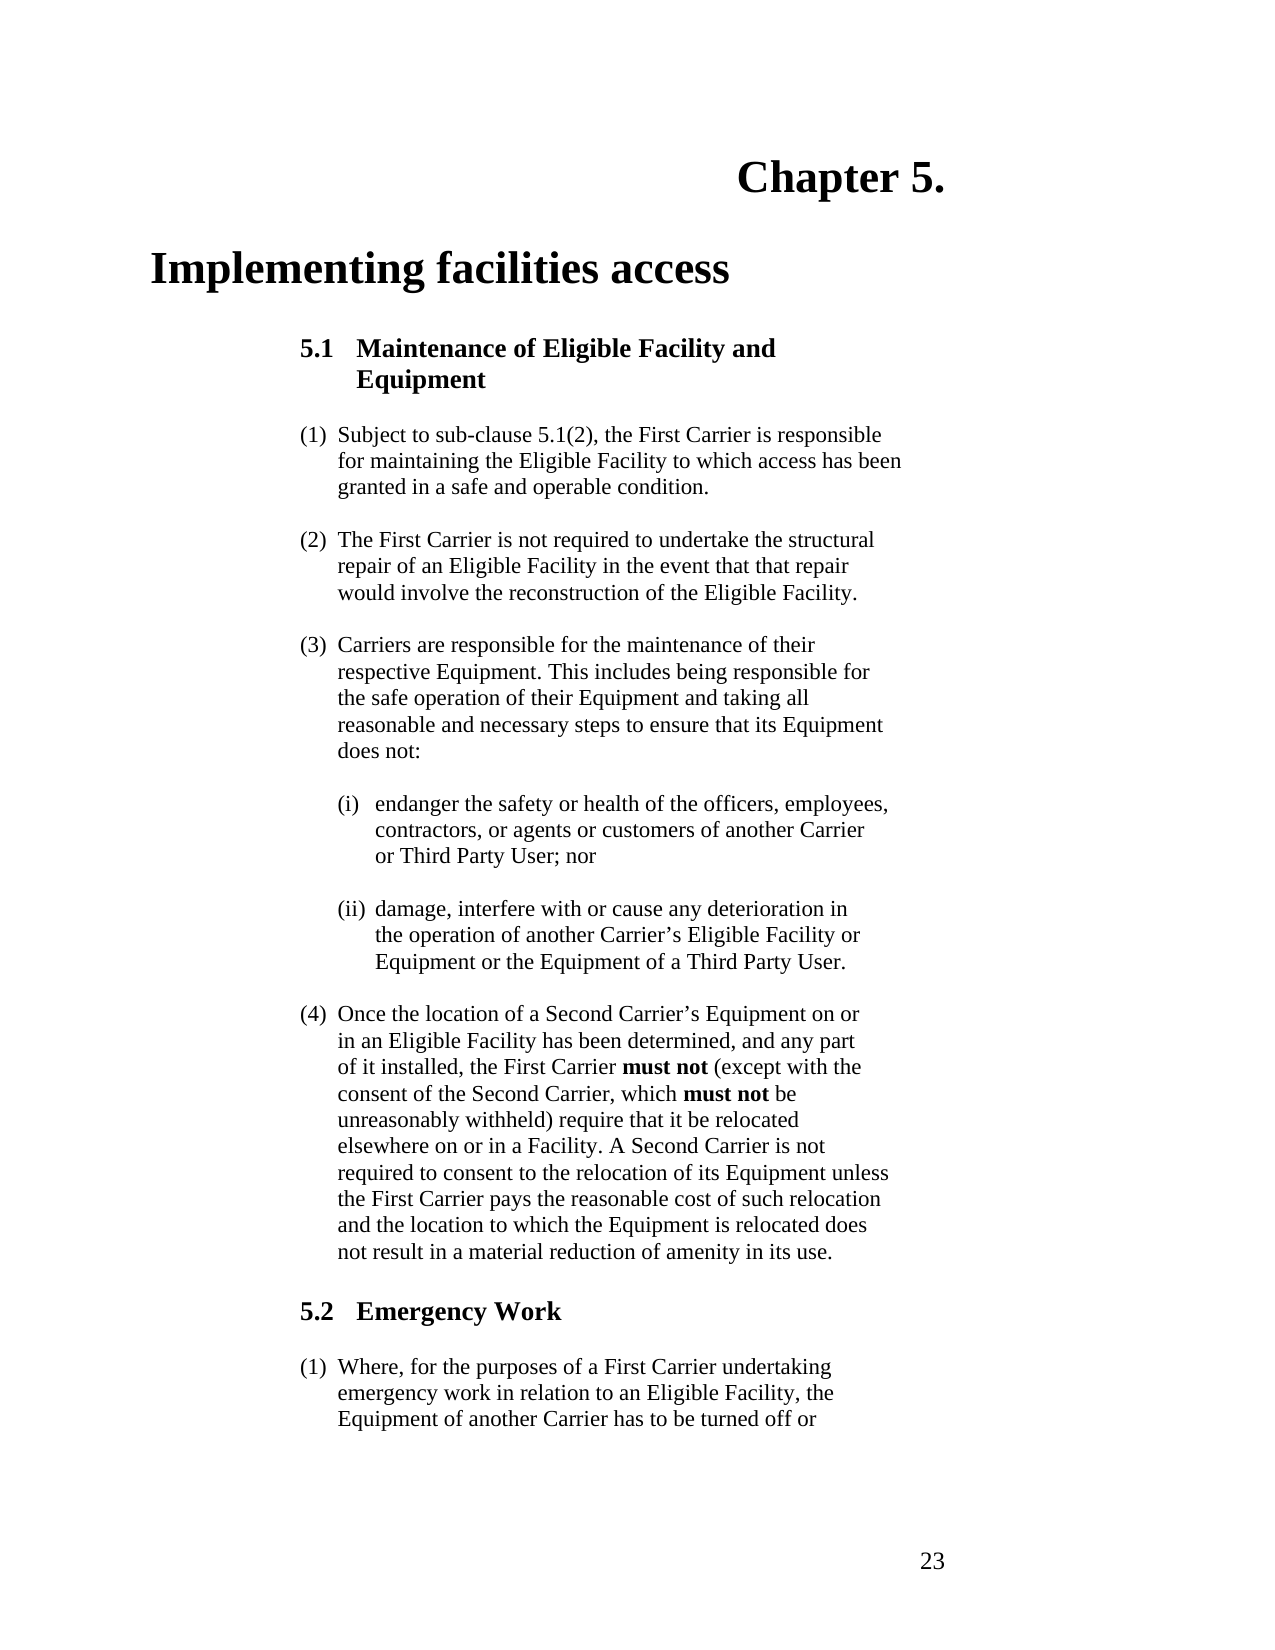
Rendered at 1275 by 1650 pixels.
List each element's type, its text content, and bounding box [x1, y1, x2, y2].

text emergency work in relation to an Eligible Facility, the [337, 1379, 945, 1405]
text (1) Where, for the purposes of a First Carrier undertaking [300, 1353, 945, 1379]
text (i) endanger the safety or health of the officers, employees, [337, 790, 945, 816]
text repair of an Eligible Facility in the event that that repair [337, 552, 945, 579]
text would involve the reconstruction of the Eligible Facility. [337, 579, 945, 605]
text does not: [337, 737, 945, 763]
text Equipment of another Carrier has to be turned off or [337, 1405, 945, 1432]
text the operation of another Carrier’s Eligible Facility or [375, 921, 945, 948]
text required to consent to the relocation of its Equipment unless [337, 1159, 945, 1185]
text Chapter 5. [150, 150, 945, 203]
text granted in a safe and operable condition. [337, 473, 945, 500]
text and the location to which the Equipment is relocated does [337, 1211, 945, 1238]
text 5.1 Maintenance of Eligible Facility and [300, 332, 945, 363]
text the safe operation of their Equipment and taking all [337, 684, 945, 711]
text in an Eligible Facility has been determined, and any part [337, 1027, 945, 1053]
text not result in a material reduction of amenity in its use. [337, 1238, 945, 1264]
text for maintaining the Eligible Facility to which access has been [337, 447, 945, 473]
text reasonable and necessary steps to ensure that its Equipment [337, 711, 945, 737]
text (2) The First Carrier is not required to undertake the structural [300, 526, 945, 552]
text consent of the Second Carrier, which must not be [337, 1079, 945, 1106]
text respective Equipment. This includes being responsible for [337, 658, 945, 684]
text or Third Party User; nor [375, 842, 945, 869]
text the First Carrier pays the reasonable cost of such relocation [337, 1185, 945, 1211]
text unreasonably withheld) require that it be relocated [337, 1106, 945, 1132]
text Equipment [356, 363, 945, 394]
text Equipment or the Equipment of a Third Party User. [375, 948, 945, 974]
text Implementing facilities access [150, 241, 945, 294]
text elsewhere on or in a Facility. A Second Carrier is not [337, 1132, 945, 1159]
text 5.2 Emergency Work [300, 1295, 945, 1326]
text (1) Subject to sub-clause 5.1(2), the First Carrier is responsible [300, 421, 945, 447]
text of it installed, the First Carrier must not (except with the [337, 1053, 945, 1079]
text contractors, or agents or customers of another Carrier [375, 816, 945, 842]
text (4) Once the location of a Second Carrier’s Equipment on or [300, 1001, 945, 1027]
text (3) Carriers are responsible for the maintenance of their [300, 632, 945, 658]
text (ii) damage, interfere with or cause any deterioration in [337, 895, 945, 921]
